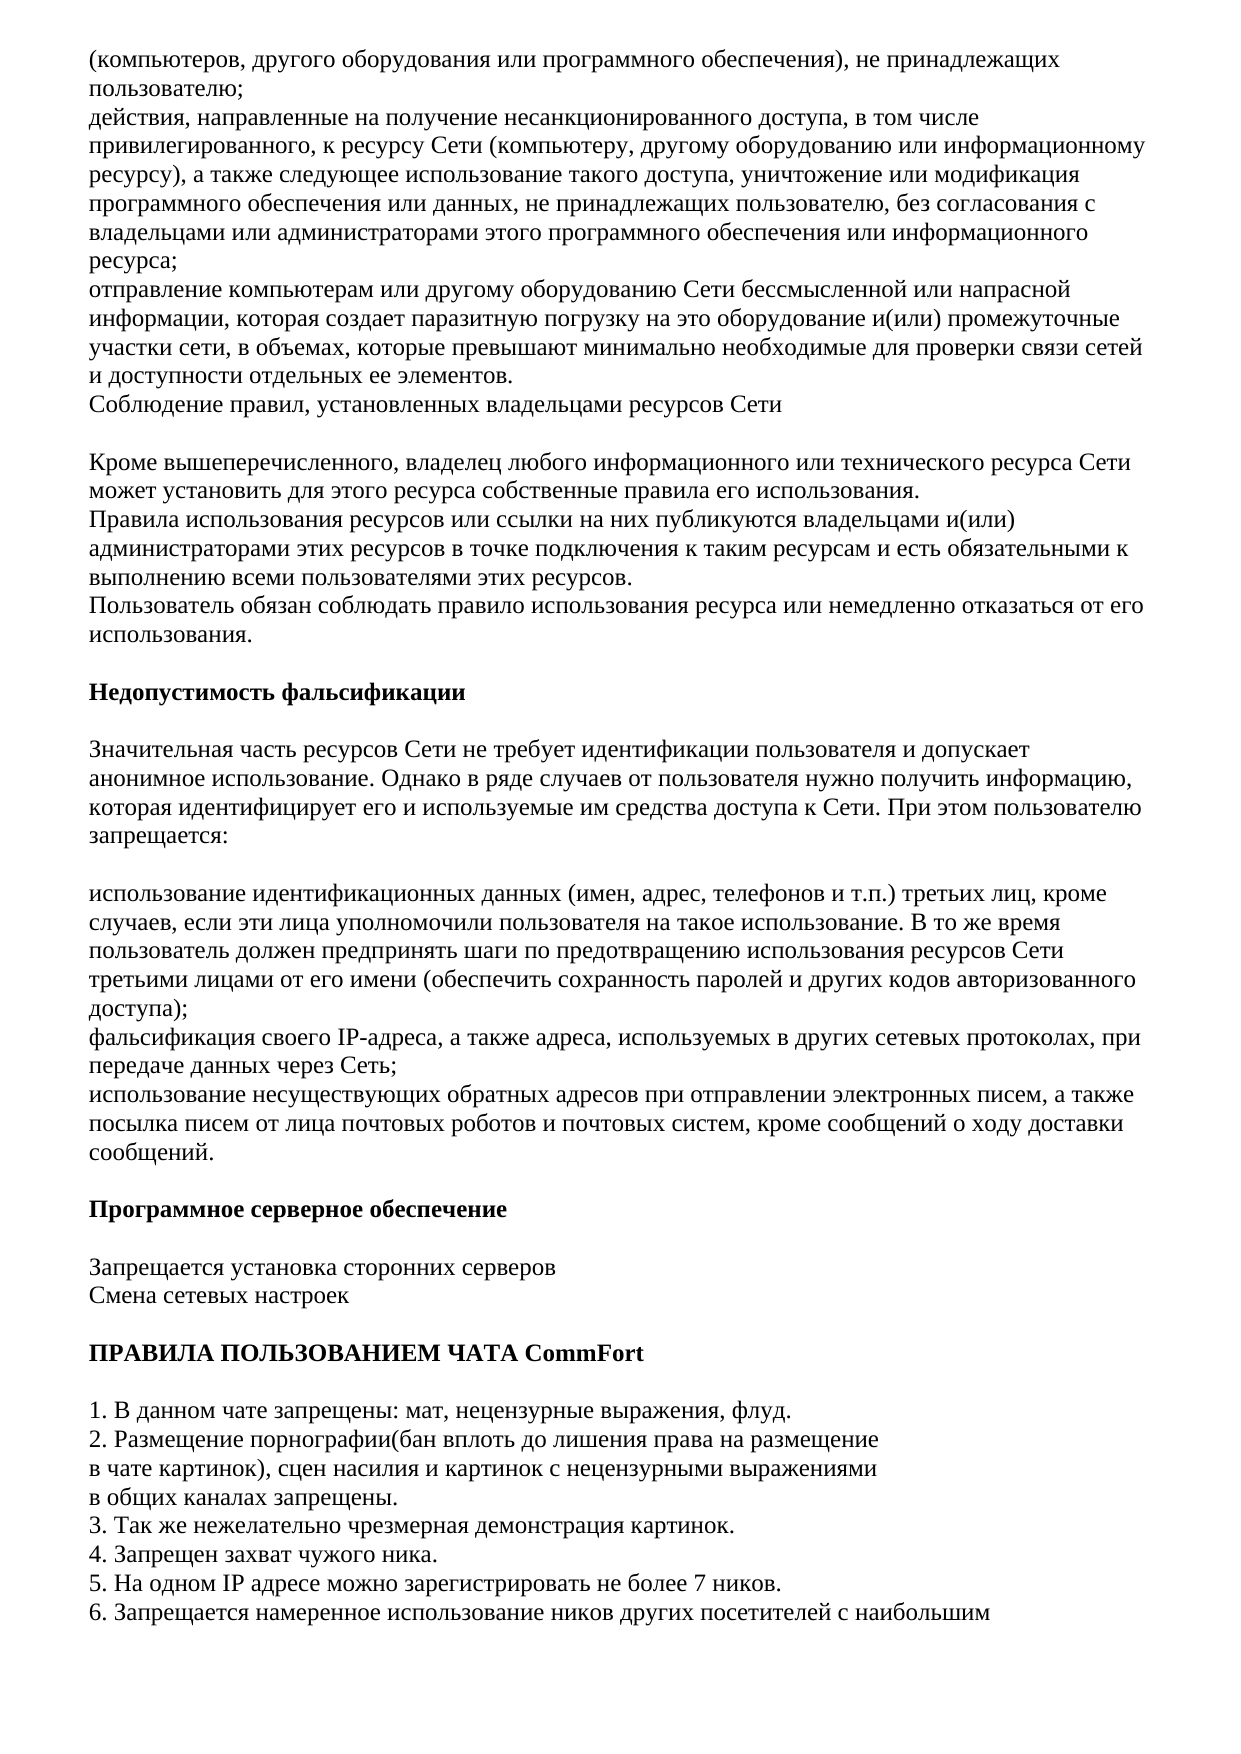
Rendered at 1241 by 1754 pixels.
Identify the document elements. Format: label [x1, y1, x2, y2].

text [89, 44, 1152, 1626]
